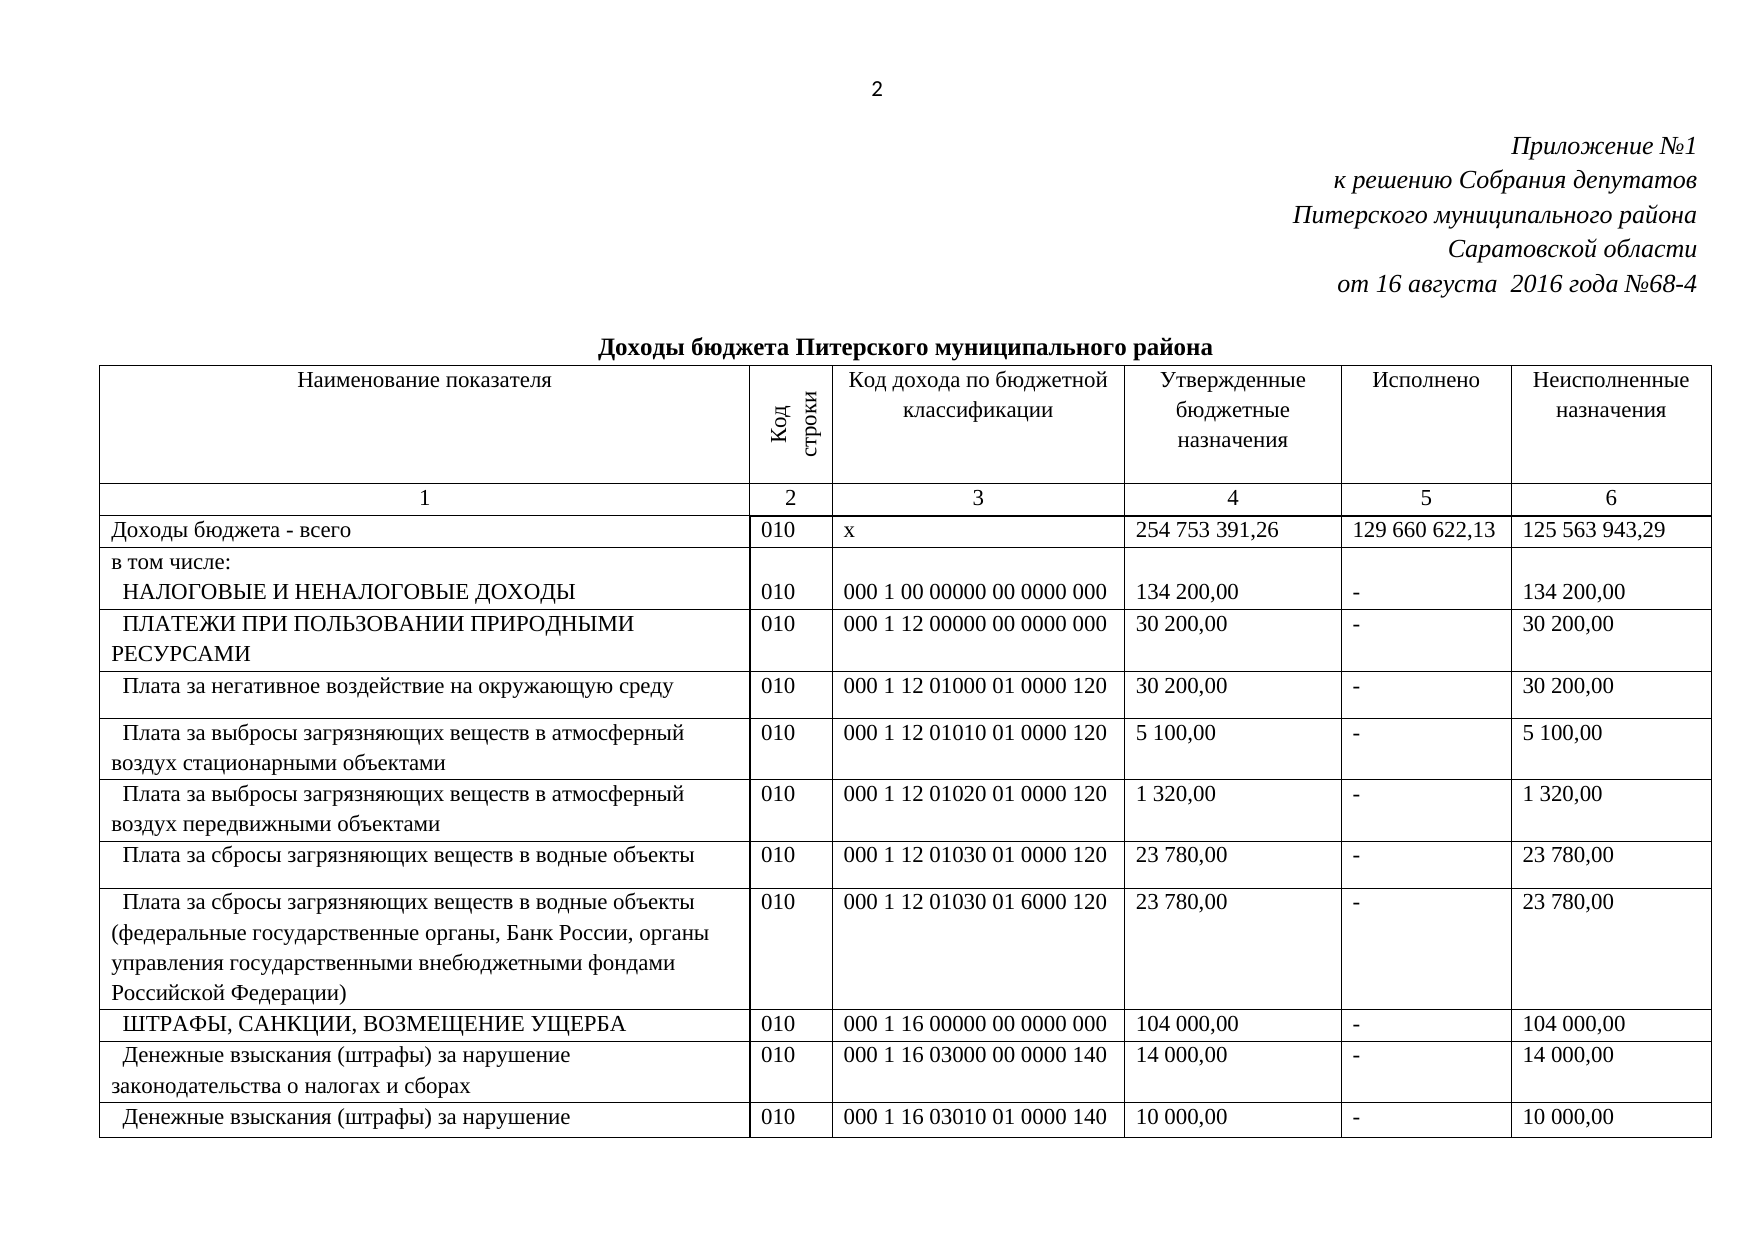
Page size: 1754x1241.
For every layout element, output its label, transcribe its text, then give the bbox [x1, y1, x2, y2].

table_cell 30 200,00 [1512, 610, 1711, 671]
table_cell 23 780,00 [1512, 842, 1711, 887]
table_cell 010 [751, 842, 832, 887]
table_cell 23 780,00 [1125, 842, 1341, 887]
table_cell - [1342, 672, 1511, 718]
table_cell Денежные взыскания (штрафы) за нарушение законодательства о налогах и сборах [100, 1042, 749, 1102]
table_cell 30 200,00 [1125, 672, 1341, 718]
table_cell [1125, 548, 1341, 578]
table_cell 129 660 622,13 [1342, 517, 1511, 547]
table_cell 000 1 12 01010 01 0000 120 [833, 719, 1124, 779]
table_cell 23 780,00 [1512, 889, 1711, 1009]
table_cell 104 000,00 [1125, 1010, 1341, 1041]
table_cell ПЛАТЕЖИ ПРИ ПОЛЬЗОВАНИИ ПРИРОДНЫМИ РЕСУРСАМИ [100, 610, 749, 671]
table_cell Плата за сбросы загрязняющих веществ в водные объекты (федеральные государственные органы, Банк России, органы управления государственными внебюджетными фондами Российской Федерации) [100, 889, 749, 1009]
table_cell [751, 548, 832, 578]
table_cell 104 000,00 [1512, 1010, 1711, 1041]
table_cell 134 200,00 [1125, 578, 1341, 609]
table_cell 10 000,00 [1512, 1103, 1711, 1137]
table_cell 5 100,00 [1125, 719, 1341, 779]
table_cell 1 [100, 484, 749, 514]
table_cell - [1342, 578, 1511, 609]
table_cell Неисполненные назначения [1512, 366, 1711, 483]
table_cell [1342, 548, 1511, 578]
table_cell 125 563 943,29 [1512, 517, 1711, 547]
table_cell Плата за негативное воздействие на окружающую среду [100, 672, 749, 718]
table_cell 010 [751, 1042, 832, 1102]
table_cell 5 100,00 [1512, 719, 1711, 779]
table_cell 134 200,00 [1512, 578, 1711, 609]
table_cell 000 1 16 03000 00 0000 140 [833, 1042, 1124, 1102]
table_cell 010 [751, 610, 832, 671]
table_cell - [1342, 719, 1511, 779]
table_cell 30 200,00 [1125, 610, 1341, 671]
table_cell 010 [751, 719, 832, 779]
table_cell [833, 1103, 1124, 1137]
table_cell Доходы бюджета Питерского муниципального района [100, 333, 1711, 365]
table_cell 000 1 00 00000 00 0000 000 [833, 578, 1124, 609]
table_cell Утвержденные бюджетные назначения [1125, 366, 1341, 483]
table_cell 254 753 391,26 [1125, 517, 1341, 547]
table_cell 4 [1125, 484, 1341, 514]
table_cell 010 [751, 780, 832, 841]
table_cell 10 000,00 [1125, 1103, 1341, 1137]
table_cell 000 1 12 01020 01 0000 120 [833, 780, 1124, 841]
table_cell Код дохода по бюджетной классификации [833, 366, 1124, 483]
table_cell [833, 548, 1124, 578]
table_cell 000 1 12 01030 01 6000 120 [833, 889, 1124, 1009]
table_cell 14 000,00 [1512, 1042, 1711, 1102]
table_cell - [1342, 1010, 1511, 1041]
table_cell 010 [751, 1010, 832, 1041]
table_cell 1 320,00 [1512, 780, 1711, 841]
table_cell 3 [833, 484, 1124, 514]
table_cell 23 780,00 [1125, 889, 1341, 1009]
table_cell Код строки [750, 366, 832, 483]
table_cell 010 [751, 1103, 832, 1137]
table_cell Плата за выбросы загрязняющих веществ в атмосферный воздух стационарными объектами [100, 719, 749, 779]
table_cell 010 [751, 889, 832, 1009]
table_cell Наименование показателя [100, 366, 749, 483]
table_cell НАЛОГОВЫЕ И НЕНАЛОГОВЫЕ ДОХОДЫ [100, 578, 749, 609]
table_cell 5 [1342, 484, 1511, 514]
table_cell 000 1 12 00000 00 0000 000 [833, 610, 1124, 671]
table_cell 000 1 12 01030 01 0000 120 [833, 842, 1124, 887]
table_cell - [1342, 780, 1511, 841]
table_cell 000 1 16 00000 00 0000 000 [833, 1010, 1124, 1041]
table_cell Доходы бюджета - всего [100, 516, 749, 547]
table_header Приложение №1 к решению Собрания депутатов Питерского муниципального района Саратовской области от 16 августа 2016 года №68-4 [100, 130, 1711, 332]
table_cell x [833, 517, 1124, 547]
table_cell ШТРАФЫ, САНКЦИИ, ВОЗМЕЩЕНИЕ УЩЕРБА [100, 1010, 749, 1041]
table_cell Плата за выбросы загрязняющих веществ в атмосферный воздух передвижными объектами [100, 780, 749, 841]
table_cell 1 320,00 [1125, 780, 1341, 841]
table_cell [1512, 548, 1711, 578]
table_cell Плата за сбросы загрязняющих веществ в водные объекты [100, 842, 749, 887]
table_cell 010 [751, 578, 832, 609]
table_cell - [1342, 610, 1511, 671]
table_cell Исполнено [1342, 366, 1511, 483]
table_cell 6 [1512, 484, 1711, 514]
table_cell в том числе: [100, 548, 749, 578]
table_cell 2 [750, 484, 832, 514]
table_cell - [1342, 1042, 1511, 1102]
table_cell - [1342, 842, 1511, 887]
table_cell 30 200,00 [1512, 672, 1711, 718]
table_cell - [1342, 1103, 1511, 1137]
table_cell 14 000,00 [1125, 1042, 1341, 1102]
table_cell 000 1 12 01000 01 0000 120 [833, 672, 1124, 718]
table_cell - [1342, 889, 1511, 1009]
table_cell 010 [751, 672, 832, 718]
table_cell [100, 1103, 749, 1137]
table_cell 010 [751, 517, 832, 547]
